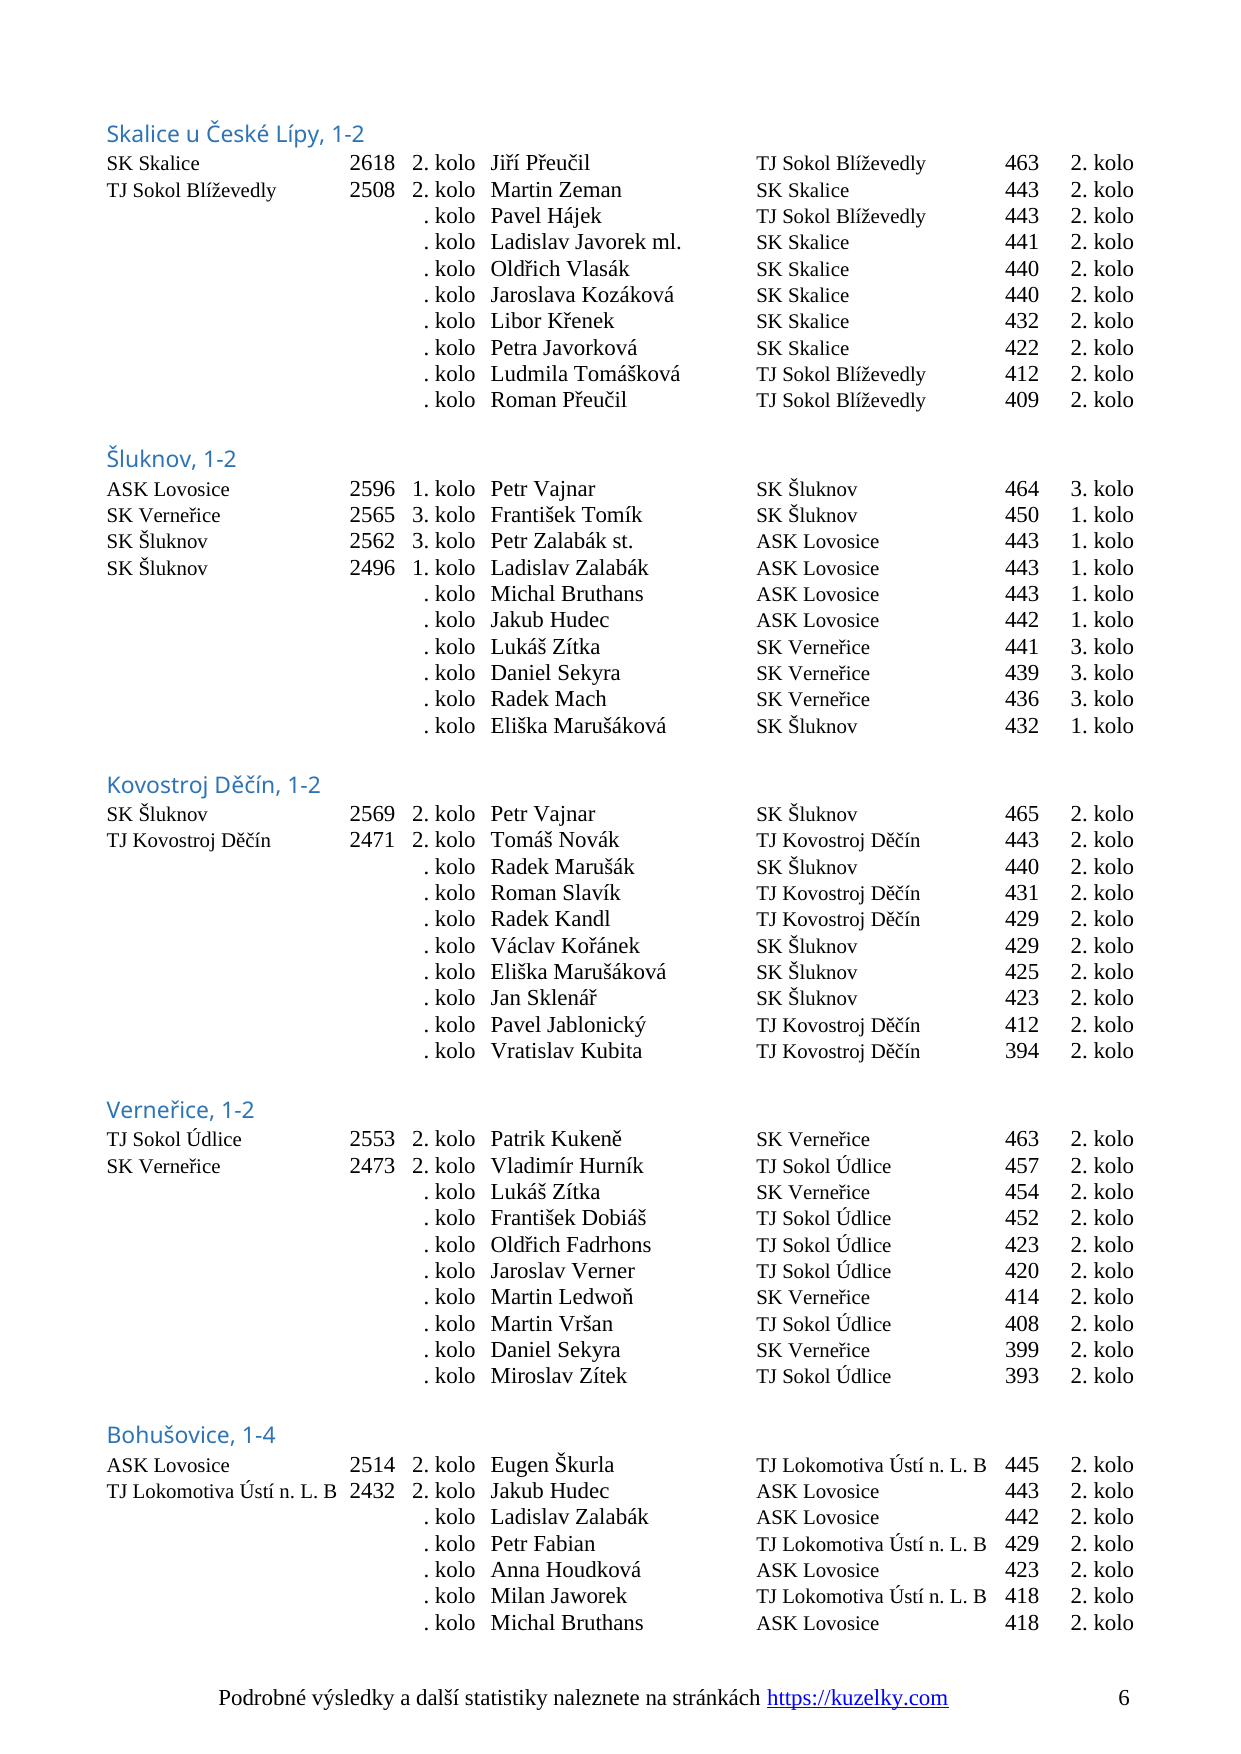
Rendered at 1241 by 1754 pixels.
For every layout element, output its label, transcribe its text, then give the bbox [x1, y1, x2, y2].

text TJ Kovostroj Děčín 2471 2. kolo Tomáš Novák TJ Kovostroj Děčín 443 2. kolo [106, 826, 1134, 853]
text ASK Lovosice 2596 1. kolo Petr Vajnar SK Šluknov 464 3. kolo [106, 475, 1134, 501]
text . kolo Oldřich Fadrhons TJ Sokol Údlice 423 2. kolo [106, 1231, 1134, 1257]
text . kolo Václav Kořánek SK Šluknov 429 2. kolo [106, 932, 1134, 958]
text . kolo Eliška Marušáková SK Šluknov 425 2. kolo [106, 958, 1134, 984]
text . kolo Martin Vršan TJ Sokol Údlice 408 2. kolo [106, 1310, 1134, 1336]
text . kolo Radek Marušák SK Šluknov 440 2. kolo [106, 853, 1134, 879]
text . kolo Ludmila Tomášková TJ Sokol Blíževedly 412 2. kolo [106, 360, 1134, 387]
text . kolo Eliška Marušáková SK Šluknov 432 1. kolo [106, 712, 1134, 738]
text . kolo Jaroslav Verner TJ Sokol Údlice 420 2. kolo [106, 1257, 1134, 1283]
text SK Verneřice 2473 2. kolo Vladimír Hurník TJ Sokol Údlice 457 2. kolo [106, 1152, 1134, 1178]
text . kolo Roman Přeučil TJ Sokol Blíževedly 409 2. kolo [106, 387, 1134, 413]
subtitle Verneřice, 1-2 [106, 1094, 1134, 1125]
text TJ Sokol Blíževedly 2508 2. kolo Martin Zeman SK Skalice 443 2. kolo [106, 176, 1134, 202]
text . kolo Ladislav Zalabák ASK Lovosice 442 2. kolo [106, 1503, 1134, 1530]
text SK Šluknov 2569 2. kolo Petr Vajnar SK Šluknov 465 2. kolo [106, 800, 1134, 826]
text . kolo Martin Ledwoň SK Verneřice 414 2. kolo [106, 1283, 1134, 1310]
text . kolo Jakub Hudec ASK Lovosice 442 1. kolo [106, 606, 1134, 633]
text . kolo Petr Fabian TJ Lokomotiva Ústí n. L. B 429 2. kolo [106, 1530, 1134, 1556]
text . kolo Vratislav Kubita TJ Kovostroj Děčín 394 2. kolo [106, 1037, 1134, 1063]
text . kolo Jan Sklenář SK Šluknov 423 2. kolo [106, 984, 1134, 1011]
text ASK Lovosice 2514 2. kolo Eugen Škurla TJ Lokomotiva Ústí n. L. B 445 2. kolo [106, 1451, 1134, 1477]
text . kolo Michal Bruthans ASK Lovosice 418 2. kolo [106, 1609, 1134, 1635]
subtitle Bohušovice, 1-4 [106, 1419, 1134, 1451]
text . kolo Radek Mach SK Verneřice 436 3. kolo [106, 686, 1134, 712]
text . kolo Lukáš Zítka SK Verneřice 441 3. kolo [106, 633, 1134, 659]
text . kolo Milan Jaworek TJ Lokomotiva Ústí n. L. B 418 2. kolo [106, 1582, 1134, 1609]
text . kolo Libor Křenek SK Skalice 432 2. kolo [106, 307, 1134, 334]
text . kolo Radek Kandl TJ Kovostroj Děčín 429 2. kolo [106, 905, 1134, 932]
text . kolo Oldřich Vlasák SK Skalice 440 2. kolo [106, 255, 1134, 281]
text TJ Sokol Údlice 2553 2. kolo Patrik Kukeně SK Verneřice 463 2. kolo [106, 1125, 1134, 1152]
subtitle Šluknov, 1-2 [106, 443, 1134, 475]
text . kolo Jaroslava Kozáková SK Skalice 440 2. kolo [106, 281, 1134, 307]
text . kolo Petra Javorková SK Skalice 422 2. kolo [106, 334, 1134, 360]
text SK Šluknov 2496 1. kolo Ladislav Zalabák ASK Lovosice 443 1. kolo [106, 554, 1134, 580]
text . kolo Anna Houdková ASK Lovosice 423 2. kolo [106, 1556, 1134, 1582]
text . kolo František Dobiáš TJ Sokol Údlice 452 2. kolo [106, 1204, 1134, 1231]
text . kolo Lukáš Zítka SK Verneřice 454 2. kolo [106, 1178, 1134, 1204]
text SK Verneřice 2565 3. kolo František Tomík SK Šluknov 450 1. kolo [106, 501, 1134, 527]
text . kolo Pavel Jablonický TJ Kovostroj Děčín 412 2. kolo [106, 1011, 1134, 1037]
subtitle Kovostroj Děčín, 1-2 [106, 769, 1134, 800]
text SK Šluknov 2562 3. kolo Petr Zalabák st. ASK Lovosice 443 1. kolo [106, 527, 1134, 554]
text . kolo Ladislav Javorek ml. SK Skalice 441 2. kolo [106, 228, 1134, 255]
text . kolo Daniel Sekyra SK Verneřice 399 2. kolo [106, 1336, 1134, 1362]
text . kolo Daniel Sekyra SK Verneřice 439 3. kolo [106, 659, 1134, 686]
text . kolo Roman Slavík TJ Kovostroj Děčín 431 2. kolo [106, 879, 1134, 905]
subtitle Skalice u České Lípy, 1-2 [106, 118, 1134, 149]
text TJ Lokomotiva Ústí n. L. B 2432 2. kolo Jakub Hudec ASK Lovosice 443 2. kolo [106, 1477, 1134, 1503]
text . kolo Miroslav Zítek TJ Sokol Údlice 393 2. kolo [106, 1362, 1134, 1389]
text SK Skalice 2618 2. kolo Jiří Přeučil TJ Sokol Blíževedly 463 2. kolo [106, 149, 1134, 176]
text . kolo Michal Bruthans ASK Lovosice 443 1. kolo [106, 580, 1134, 606]
text . kolo Pavel Hájek TJ Sokol Blíževedly 443 2. kolo [106, 202, 1134, 228]
